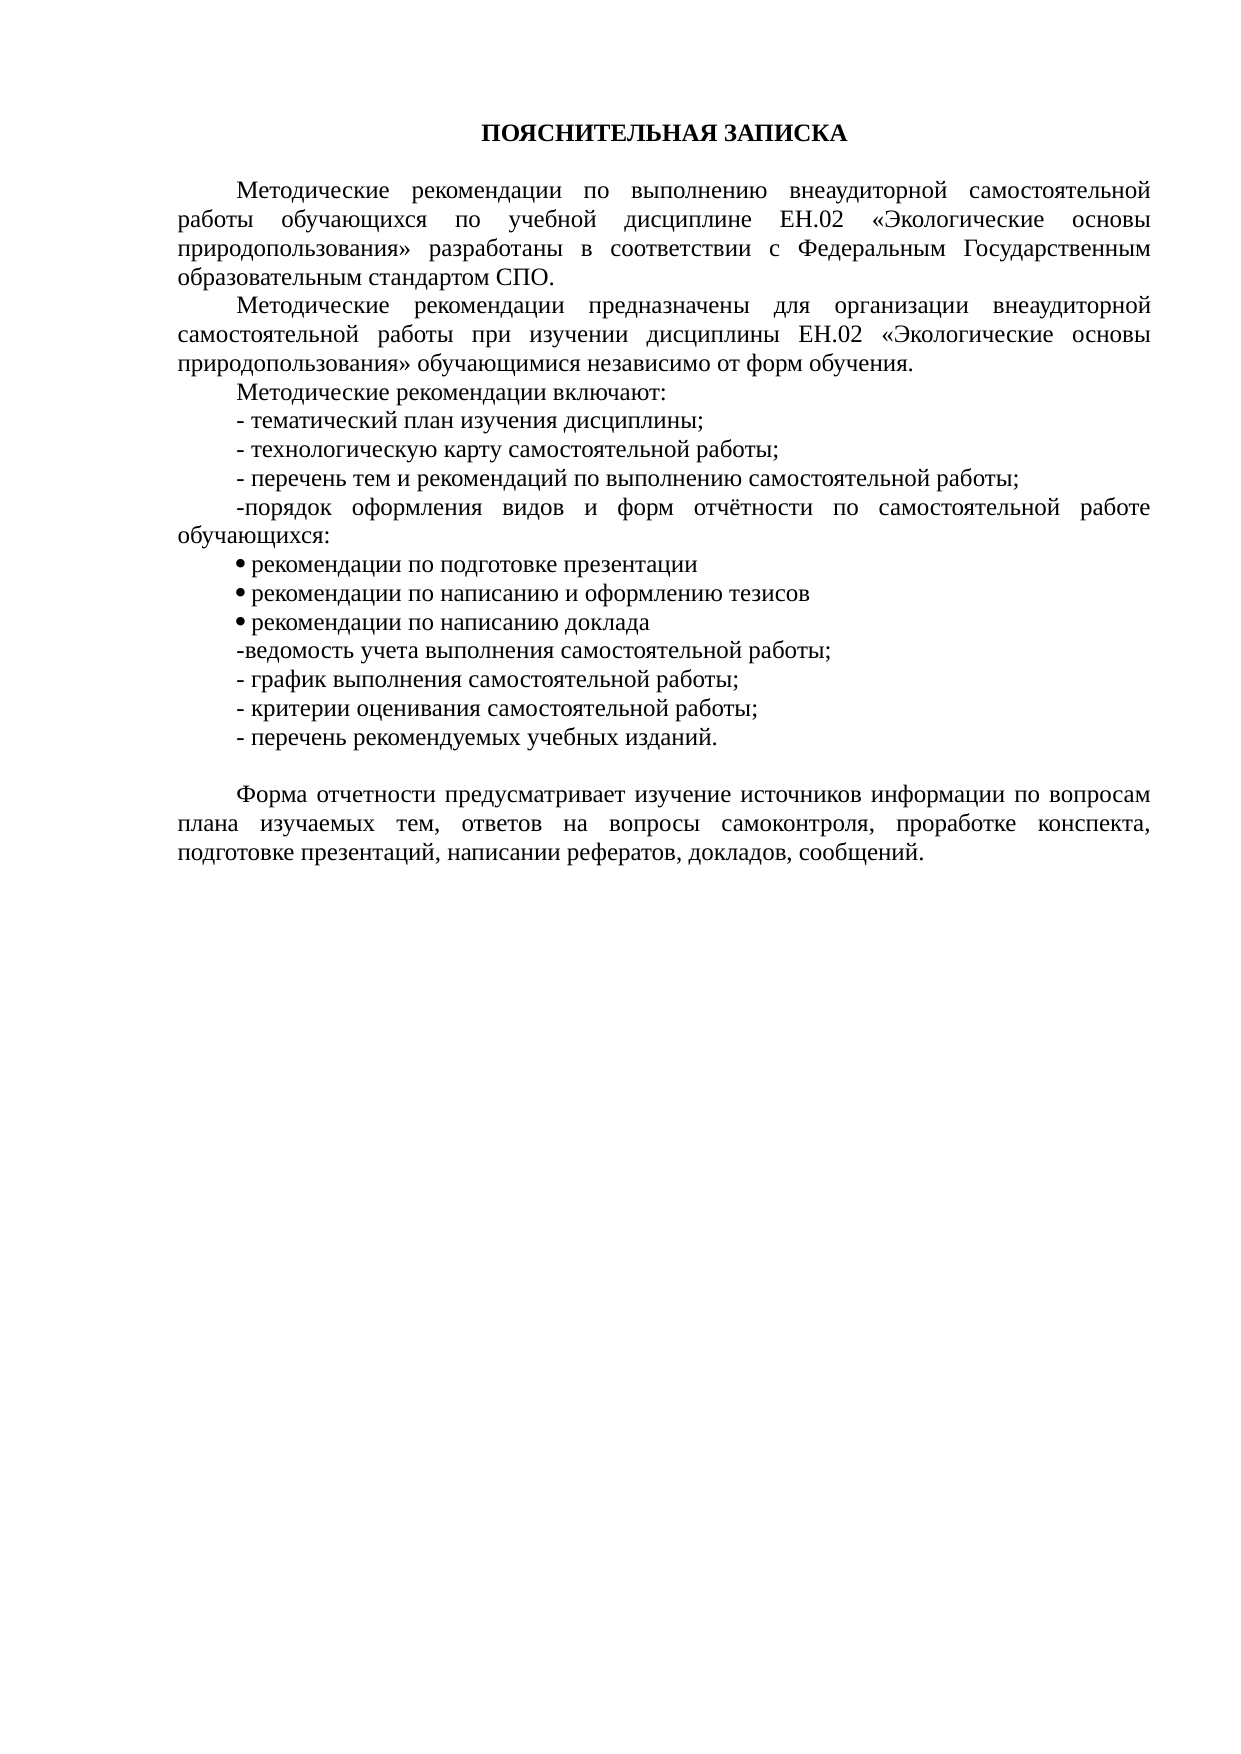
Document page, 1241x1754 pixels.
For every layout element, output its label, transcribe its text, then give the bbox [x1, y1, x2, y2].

text ПОЯСНИТЕЛЬНАЯ ЗАПИСКА [177, 118, 1152, 147]
text - тематический план изучения дисциплины; [177, 406, 1152, 434]
text - перечень рекомендуемых учебных изданий. [177, 722, 1152, 751]
list рекомендации по подготовке презентации [177, 549, 1152, 578]
text - технологическую карту самостоятельной работы; [177, 434, 1152, 463]
text - перечень тем и рекомендаций по выполнению самостоятельной работы; [177, 463, 1152, 492]
text Методические рекомендации включают: [177, 377, 1152, 406]
list рекомендации по написанию и оформлению тезисов [177, 578, 1152, 607]
text Методические рекомендации предназначены для организации внеаудиторной самостоятельной работы при изучении дисциплины ЕН.02 «Экологические основы природопользования» обучающимися независимо от форм обучения. [177, 291, 1152, 377]
text Методические рекомендации по выполнению внеаудиторной самостоятельной работы обучающихся по учебной дисциплине ЕН.02 «Экологические основы природопользования» разработаны в соответствии с Федеральным Государственным образовательным стандартом СПО. [177, 176, 1152, 291]
text - критерии оценивания самостоятельной работы; [177, 693, 1152, 722]
text -ведомость учета выполнения самостоятельной работы; [177, 636, 1152, 664]
text - график выполнения самостоятельной работы; [177, 664, 1152, 693]
list рекомендации по написанию доклада [177, 607, 1152, 636]
text -порядок оформления видов и форм отчётности по самостоятельной работе обучающихся: [177, 492, 1152, 549]
text Форма отчетности предусматривает изучение источников информации по вопросам плана изучаемых тем, ответов на вопросы самоконтроля, проработке конспекта, подготовке презентаций, написании рефератов, докладов, сообщений. [177, 779, 1152, 866]
